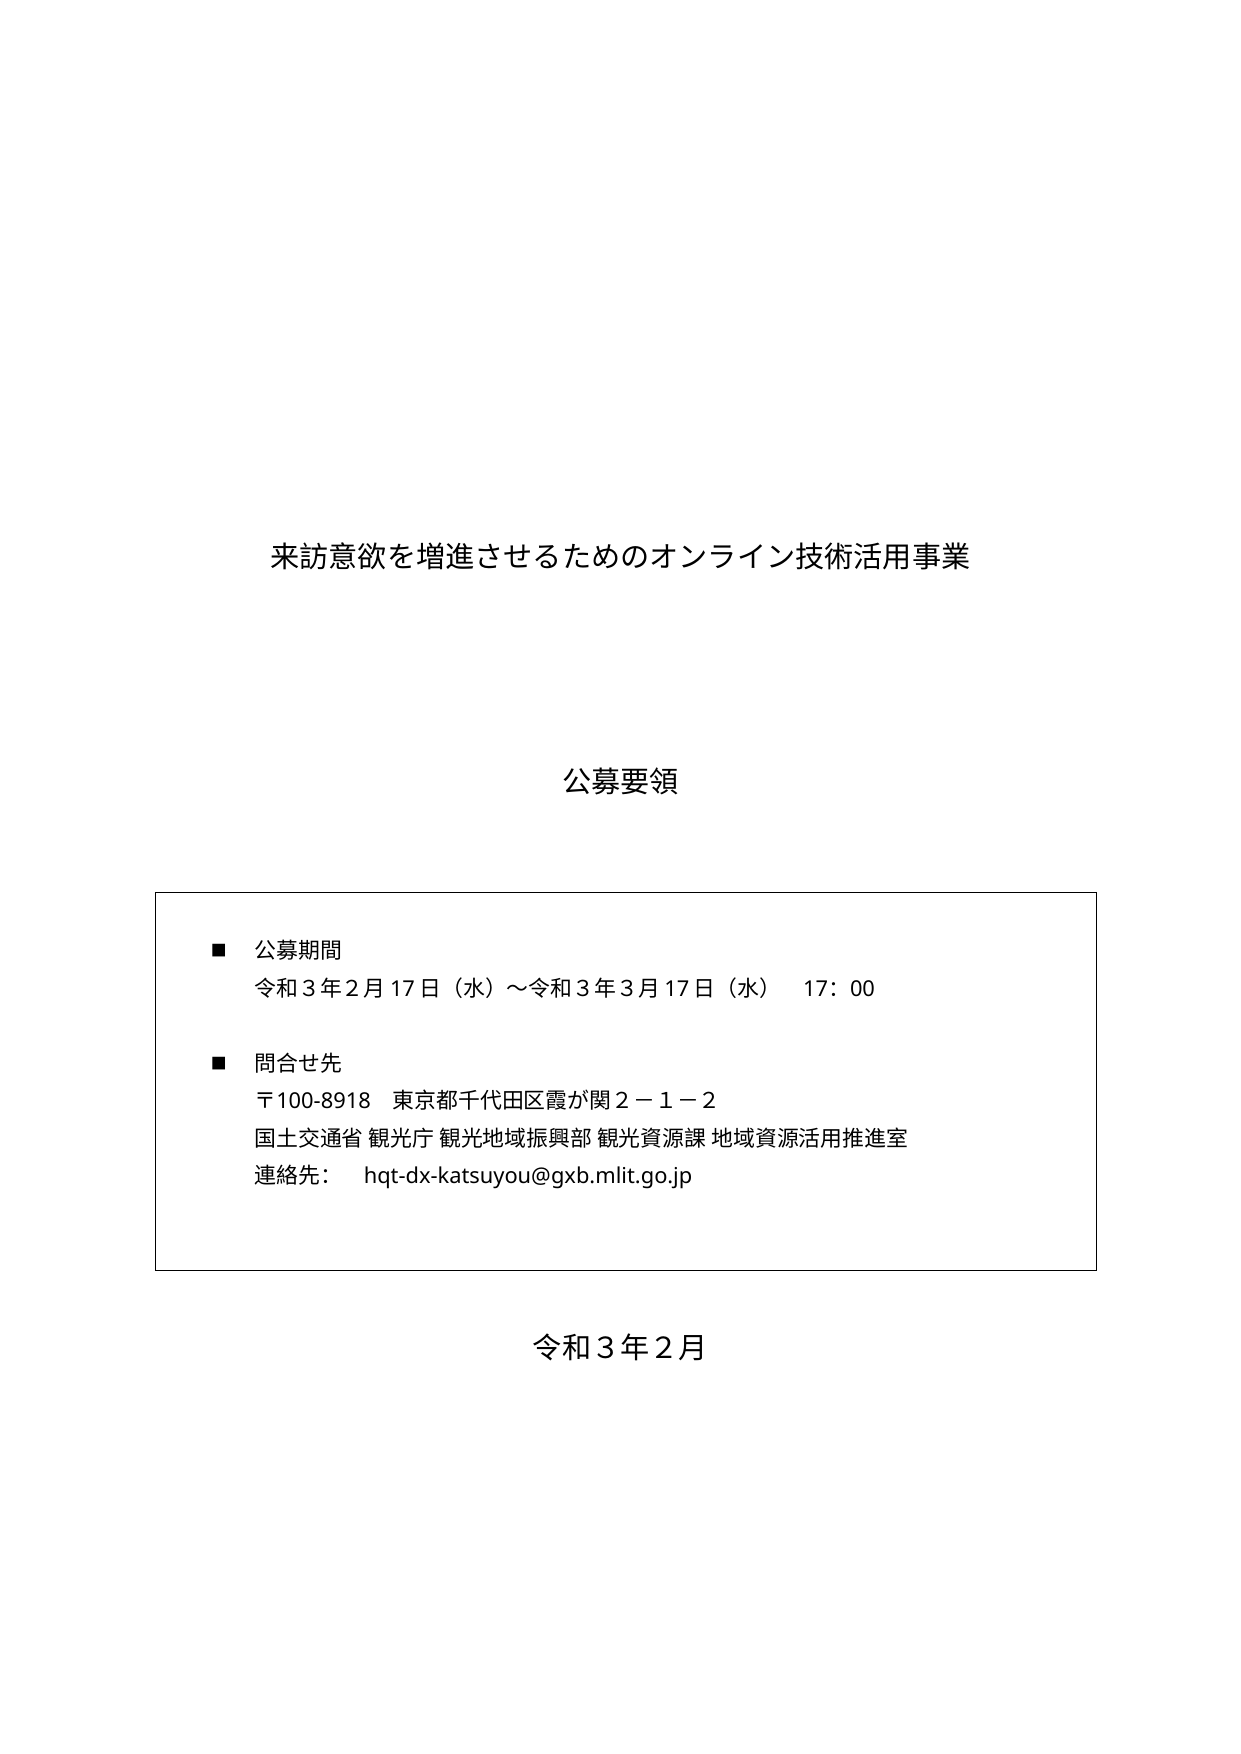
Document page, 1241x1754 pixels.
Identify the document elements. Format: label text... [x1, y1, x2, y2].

table_header 公募期間 令和３年２月17日（水）～令和３年３月17日（水） 17：00 問合せ先 〒100-8918 東京都千代田区霞が関２－１－２ 国土交通省 観光庁 観光地域振興部 観光資源課 地域資源活用推進室 連絡先： hqt-dx-katsuyou@gxb.mlit.go.jp [156, 893, 1096, 1270]
text 公募要領 [177, 742, 1063, 817]
text 令和３年２月 [177, 1309, 1063, 1384]
text 来訪意欲を増進させるためのオンライン技術活用事業 [177, 517, 1063, 592]
